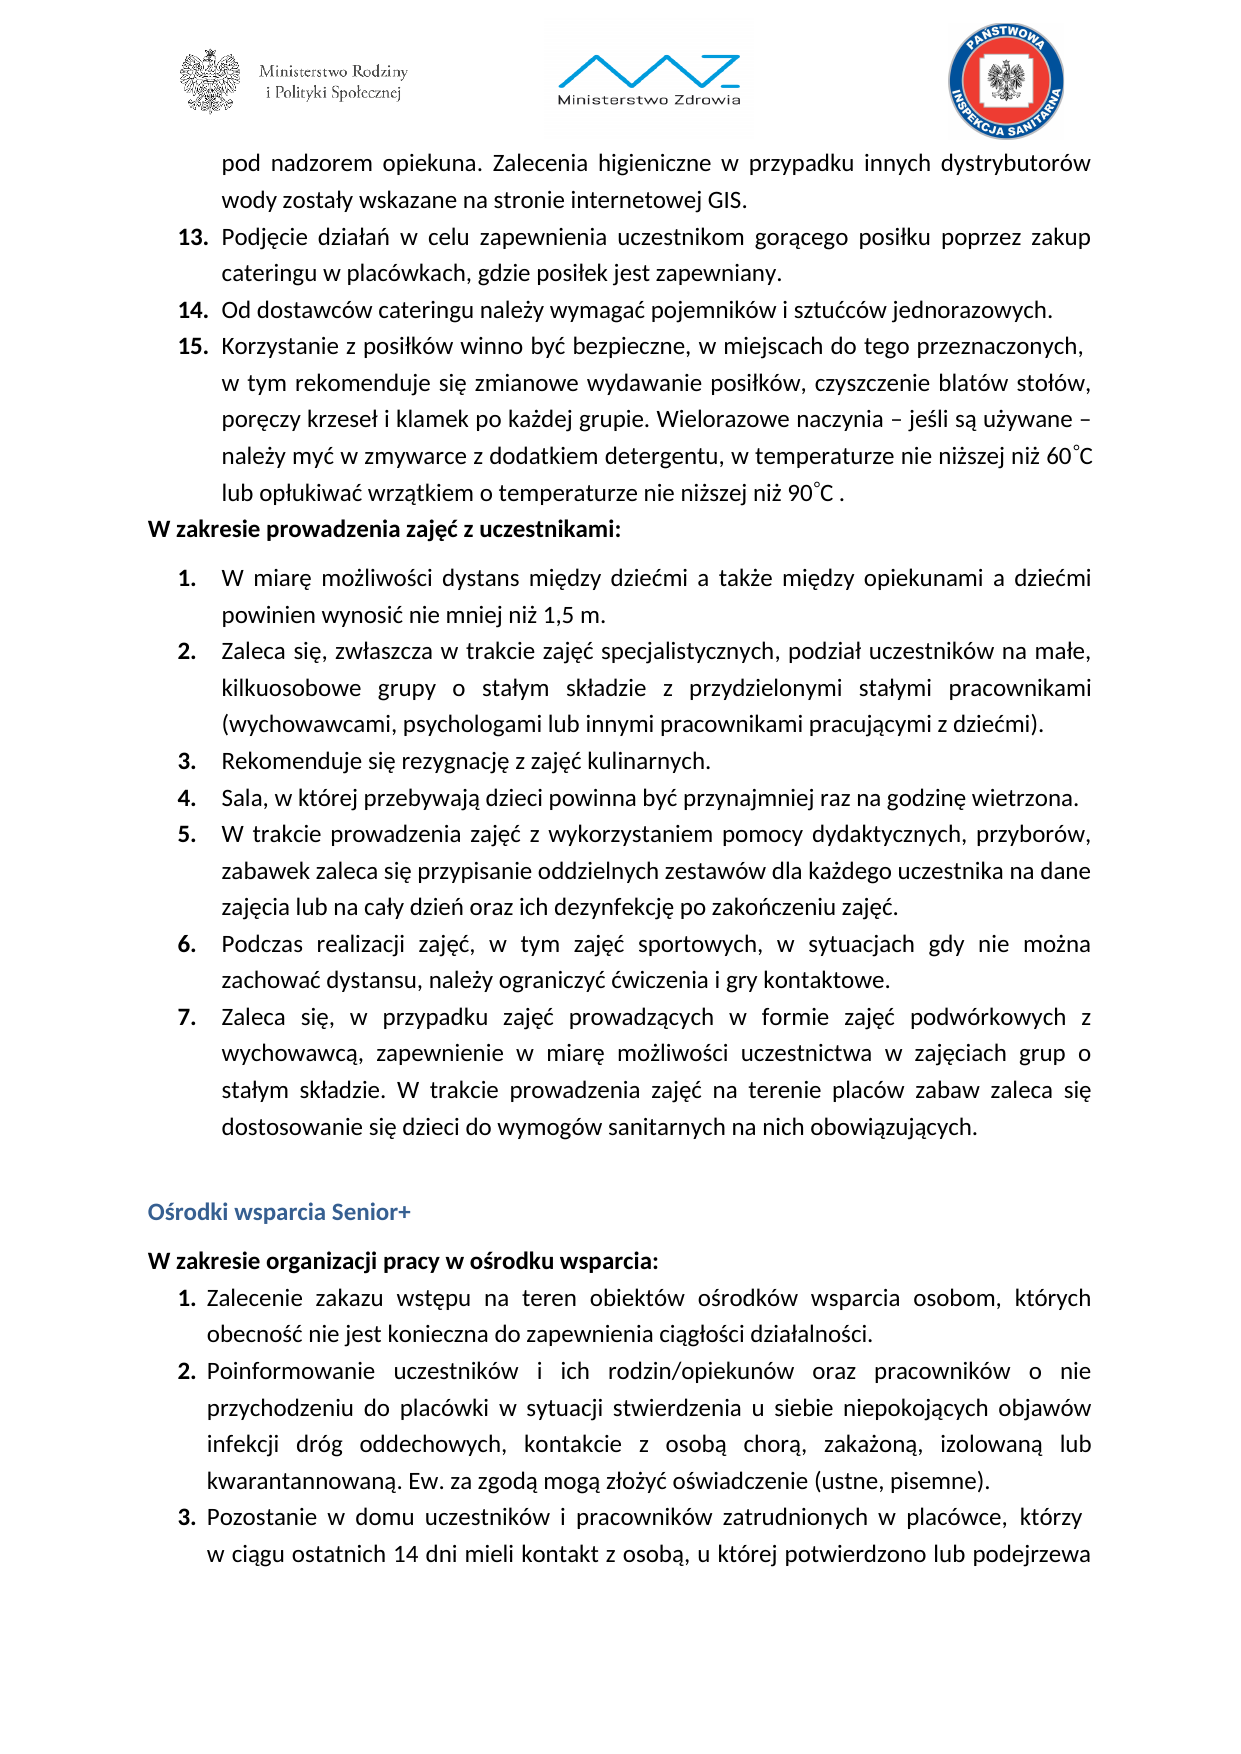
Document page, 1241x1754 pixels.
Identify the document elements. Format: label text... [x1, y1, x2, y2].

text W zakresie prowadzenia zajęć z uczestnikami: [148, 513, 1087, 544]
list Od dostawców cateringu należy wymagać pojemników i sztućców jednorazowych. [177, 294, 1093, 324]
picture [135, 17, 462, 139]
list Poinformowanie uczestników i ich rodzin/opiekunów oraz pracowników o nie przychodzeniu do placówki w sytuacji stwierdzenia u siebie niepokojących objawów infekcji dróg oddechowych, kontakcie z osobą chorą, zakażoną, izolowaną lub kwarantannowaną. Ew. za zgodą mogą złożyć oświadczenie (ustne, pisemne). [177, 1355, 1093, 1495]
list Sala, w której przebywają dzieci powinna być przynajmniej raz na godzinę wietrzona. [177, 782, 1093, 812]
list W miarę możliwości dystans między dziećmi a także między opiekunami a dziećmi powinien wynosić nie mniej niż 1,5 m. [177, 562, 1093, 629]
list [177, 148, 1093, 215]
list Rekomenduje się rezygnację z zajęć kulinarnych. [177, 745, 1093, 776]
list Podjęcie działań w celu zapewnienia uczestnikom gorącego posiłku poprzez zakup cateringu w placówkach, gdzie posiłek jest zapewniany. [177, 221, 1093, 288]
list Zaleca się, w przypadku zajęć prowadzących w formie zajęć podwórkowych z wychowawcą, zapewnienie w miarę możliwości uczestnictwa w zajęciach grup o stałym składzie. W trakcie prowadzenia zajęć na terenie placów zabaw zaleca się dostosowanie się dzieci do wymogów sanitarnych na nich obowiązujących. [177, 1001, 1093, 1141]
text W zakresie organizacji pracy w ośrodku wsparcia: [148, 1245, 1087, 1276]
picture [543, 17, 755, 139]
list Korzystanie z posiłków winno być bezpieczne, w miejscach do tego przeznaczonych, w tym rekomenduje się zmianowe wydawanie posiłków, czyszczenie blatów stołów, poręczy krzeseł i klamek po każdej grupie. Wielorazowe naczynia – jeśli są używane – należy myć w zmywarce z dodatkiem detergentu, w temperaturze nie niższej niż 60C lub opłukiwać wrzątkiem o temperaturze nie niższej niż 90C . [177, 330, 1093, 507]
list Podczas realizacji zajęć, w tym zajęć sportowych, w sytuacjach gdy nie można zachować dystansu, należy ograniczyć ćwiczenia i gry kontaktowe. [177, 928, 1093, 995]
list W trakcie prowadzenia zajęć z wykorzystaniem pomocy dydaktycznych, przyborów, zabawek zaleca się przypisanie oddzielnych zestawów dla każdego uczestnika na dane zajęcia lub na cały dzień oraz ich dezynfekcję po zakończeniu zajęć. [177, 818, 1093, 922]
list Zaleca się, zwłaszcza w trakcie zajęć specjalistycznych, podział uczestników na małe, kilkuosobowe grupy o stałym składzie z przydzielonymi stałymi pracownikami (wychowawcami, psychologami lub innymi pracownikami pracującymi z dziećmi). [177, 635, 1093, 739]
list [177, 1501, 1093, 1568]
list Zalecenie zakazu wstępu na teren obiektów ośrodków wsparcia osobom, których obecność nie jest konieczna do zapewnienia ciągłości działalności. [177, 1282, 1093, 1349]
picture [948, 23, 1065, 140]
subtitle Ośrodki wsparcia Senior+ [148, 1196, 1093, 1227]
